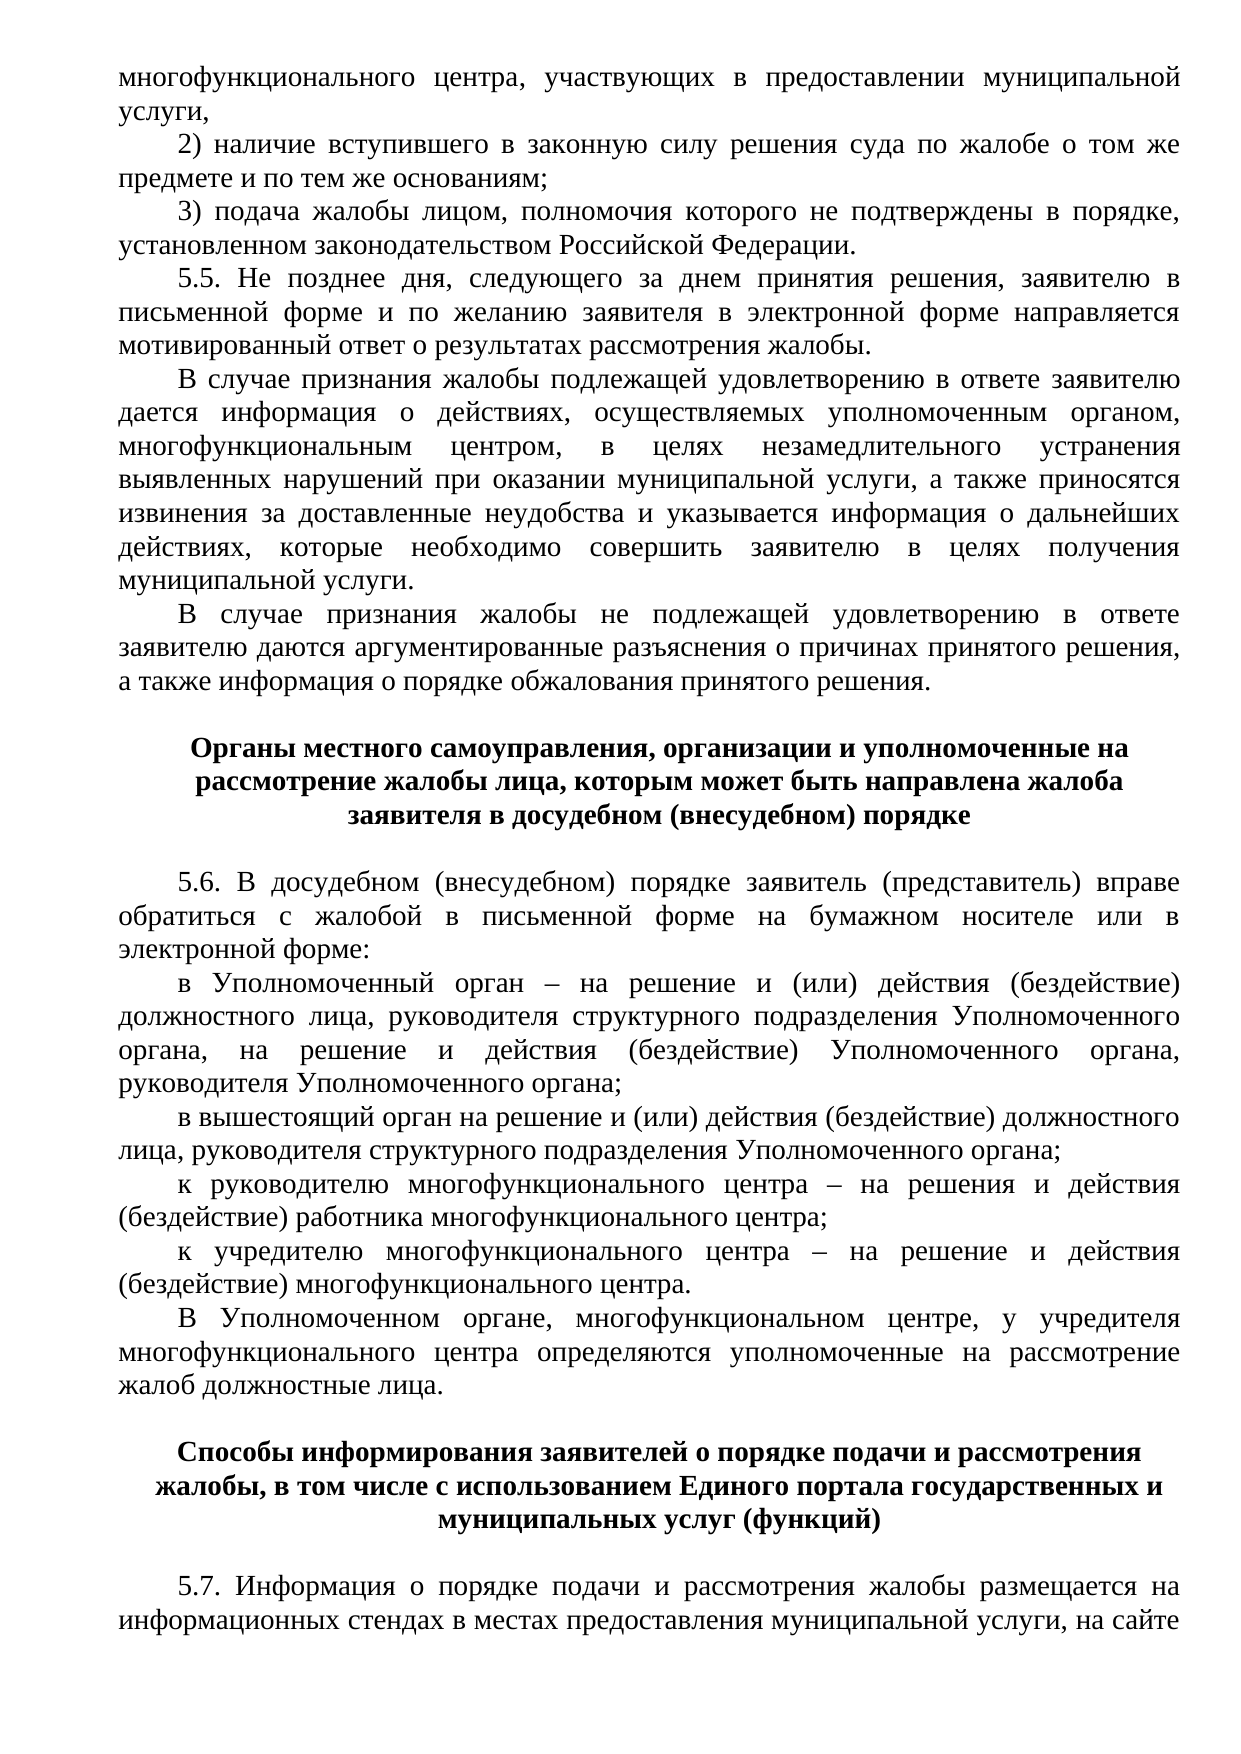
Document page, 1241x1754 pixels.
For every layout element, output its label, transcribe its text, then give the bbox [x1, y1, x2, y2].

text 2) наличие вступившего в законную силу решения суда по жалобе о том же предмете и по тем же основаниям; [118, 126, 1181, 193]
text В Уполномоченном органе, многофункциональном центре, у учредителя многофункционального центра определяются уполномоченные на рассмотрение жалоб должностные лица. [118, 1300, 1181, 1401]
subtitle Органы местного самоуправления, организации и уполномоченные на рассмотрение жалобы лица, которым может быть направлена жалоба заявителя в досудебном (внесудебном) порядке [138, 730, 1181, 831]
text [118, 59, 1181, 126]
text В случае признания жалобы подлежащей удовлетворению в ответе заявителю дается информация о действиях, осуществляемых уполномоченным органом, многофункциональным центром, в целях незамедлительного устранения выявленных нарушений при оказании муниципальной услуги, а также приносятся извинения за доставленные неудобства и указывается информация о дальнейших действиях, которые необходимо совершить заявителю в целях получения муниципальной услуги. [118, 361, 1181, 596]
subtitle Способы информирования заявителей о порядке подачи и рассмотрения жалобы, в том числе с использованием Единого портала государственных и муниципальных услуг (функций) [138, 1434, 1181, 1535]
text в вышестоящий орган на решение и (или) действия (бездействие) должностного лица, руководителя структурного подразделения Уполномоченного органа; [118, 1099, 1181, 1166]
text к руководителю многофункционального центра – на решения и действия (бездействие) работника многофункционального центра; [118, 1166, 1181, 1233]
text В случае признания жалобы не подлежащей удовлетворению в ответе заявителю даются аргументированные разъяснения о причинах принятого решения, а также информация о порядке обжалования принятого решения. [118, 596, 1181, 696]
text 5.5. Не позднее дня, следующего за днем принятия решения, заявителю в письменной форме и по желанию заявителя в электронной форме направляется мотивированный ответ о результатах рассмотрения жалобы. [118, 260, 1181, 361]
text в Уполномоченный орган – на решение и (или) действия (бездействие) должностного лица, руководителя структурного подразделения Уполномоченного органа, на решение и действия (бездействие) Уполномоченного органа, руководителя Уполномоченного органа; [118, 965, 1181, 1099]
text 5.6. В досудебном (внесудебном) порядке заявитель (представитель) вправе обратиться с жалобой в письменной форме на бумажном носителе или в электронной форме: [118, 864, 1181, 965]
text к учредителю многофункционального центра – на решение и действия (бездействие) многофункционального центра. [118, 1233, 1181, 1300]
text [118, 1568, 1181, 1636]
text 3) подача жалобы лицом, полномочия которого не подтверждены в порядке, установленном законодательством Российской Федерации. [118, 193, 1181, 260]
